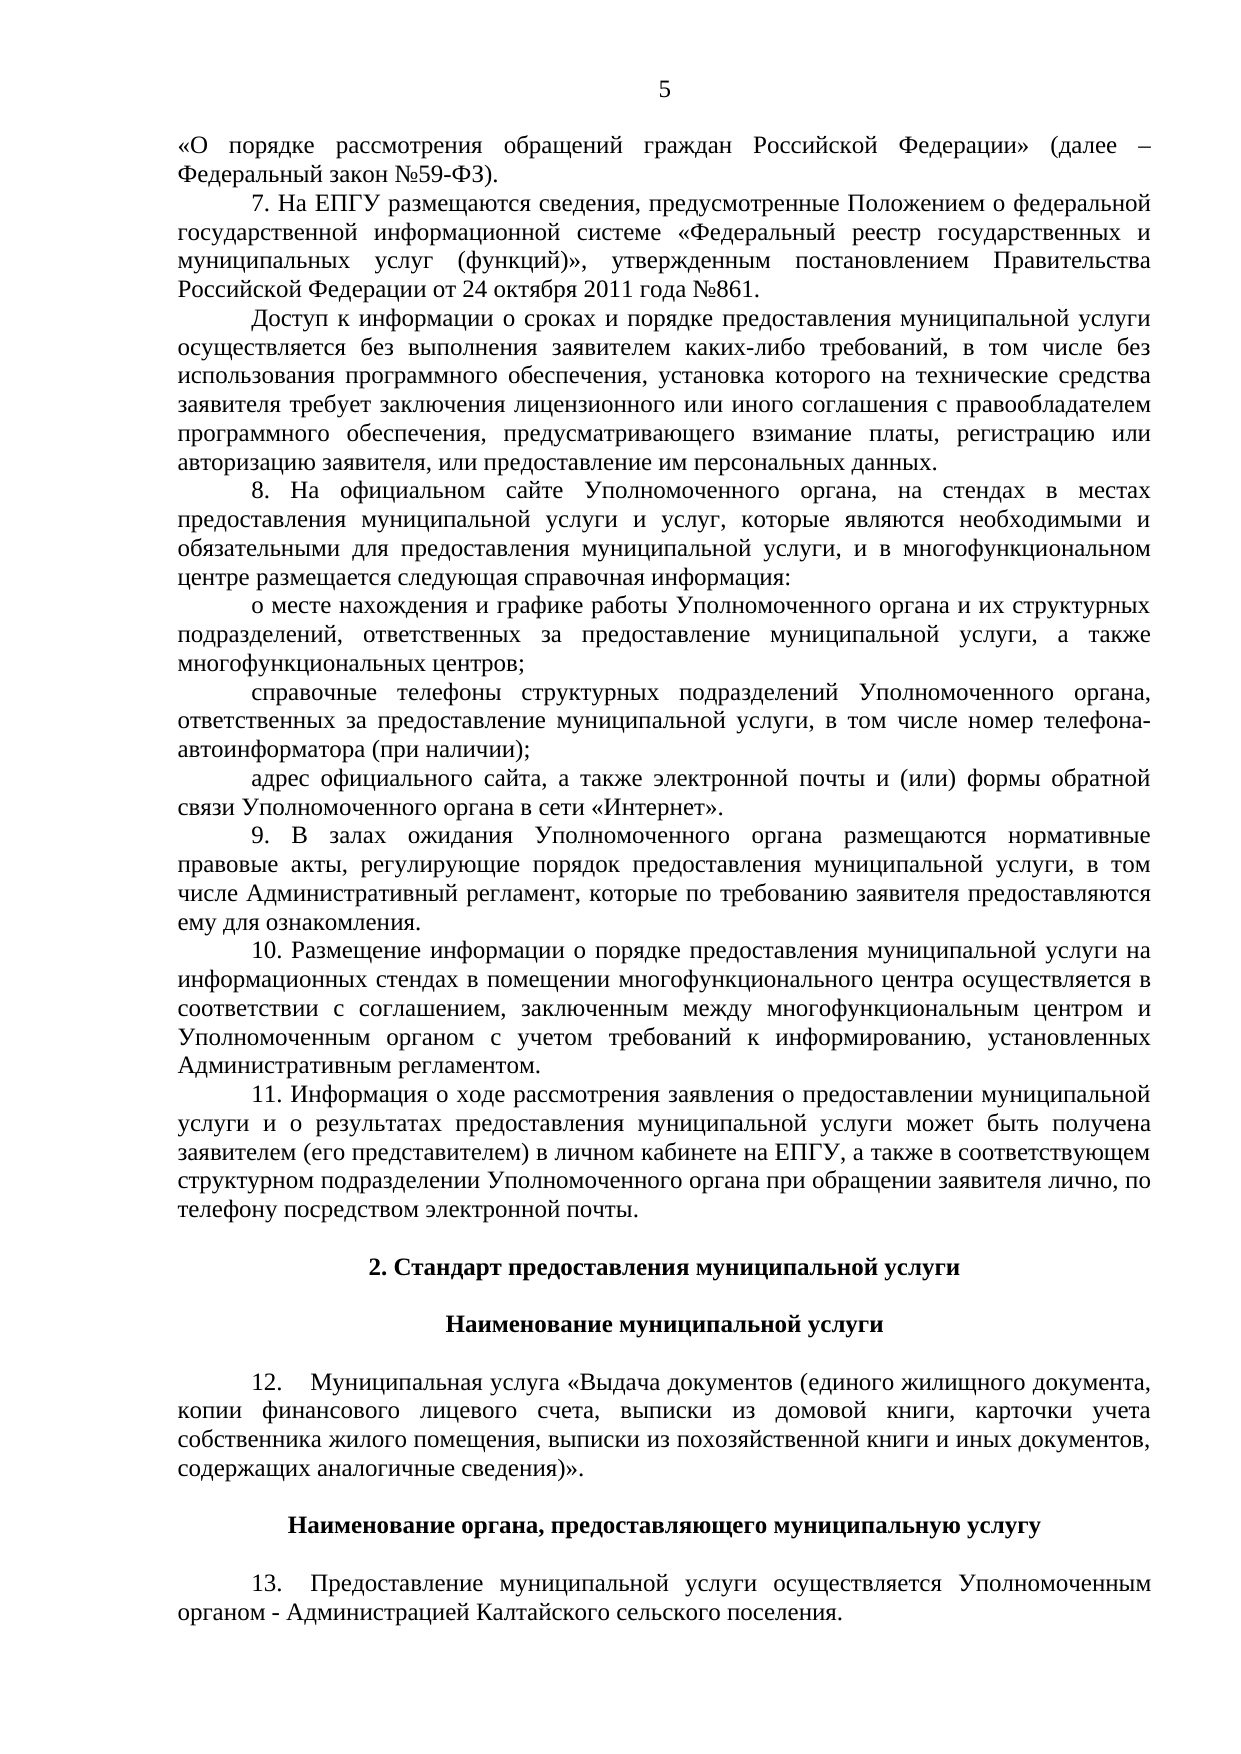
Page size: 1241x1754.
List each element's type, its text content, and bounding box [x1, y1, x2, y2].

text 10. Размещение информации о порядке предоставления муниципальной услуги на информационных стендах в помещении многофункционального центра осуществляется в соответствии с соглашением, заключенным между многофункциональным центром и Уполномоченным органом с учетом требований к информированию, установленных Административным регламентом. [177, 936, 1152, 1079]
list Предоставление муниципальной услуги осуществляется Уполномоченным органом - Администрацией Калтайского сельского поселения. [177, 1568, 1152, 1626]
text справочные телефоны структурных подразделений Уполномоченного органа, ответственных за предоставление муниципальной услуги, в том числе номер телефона-автоинформатора (при наличии); [177, 677, 1152, 763]
text о месте нахождения и графике работы Уполномоченного органа и их структурных подразделений, ответственных за предоставление муниципальной услуги, а также многофункциональных центров; [177, 591, 1152, 677]
text Наименование муниципальной услуги [177, 1309, 1152, 1338]
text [177, 131, 1152, 188]
text Доступ к информации о сроках и порядке предоставления муниципальной услуги осуществляется без выполнения заявителем каких-либо требований, в том числе без использования программного обеспечения, установка которого на технические средства заявителя требует заключения лицензионного или иного соглашения с правообладателем программного обеспечения, предусматривающего взимание платы, регистрацию или авторизацию заявителя, или предоставление им персональных данных. [177, 303, 1152, 476]
text 7. На ЕПГУ размещаются сведения, предусмотренные Положением о федеральной государственной информационной системе «Федеральный реестр государственных и муниципальных услуг (функций)», утвержденным постановлением Правительства Российской Федерации от 24 октября 2011 года №861. [177, 188, 1152, 303]
text 8. На официальном сайте Уполномоченного органа, на стендах в местах предоставления муниципальной услуги и услуг, которые являются необходимыми и обязательными для предоставления муниципальной услуги, и в многофункциональном центре размещается следующая справочная информация: [177, 476, 1152, 591]
text адрес официального сайта, а также электронной почты и (или) формы обратной связи Уполномоченного органа в сети «Интернет». [177, 763, 1152, 821]
list Муниципальная услуга «Выдача документов (единого жилищного документа, копии финансового лицевого счета, выписки из домовой книги, карточки учета собственника жилого помещения, выписки из похозяйственной книги и иных документов, содержащих аналогичные сведения)». [177, 1367, 1152, 1482]
text 11. Информация о ходе рассмотрения заявления о предоставлении муниципальной услуги и о результатах предоставления муниципальной услуги может быть получена заявителем (его представителем) в личном кабинете на ЕПГУ, а также в соответствующем структурном подразделении Уполномоченного органа при обращении заявителя лично, по телефону посредством электронной почты. [177, 1079, 1152, 1223]
text 2. Стандарт предоставления муниципальной услуги [177, 1252, 1152, 1281]
text Наименование органа, предоставляющего муниципальную услугу [177, 1511, 1152, 1539]
text 9. В залах ожидания Уполномоченного органа размещаются нормативные правовые акты, регулирующие порядок предоставления муниципальной услуги, в том числе Административный регламент, которые по требованию заявителя предоставляются ему для ознакомления. [177, 821, 1152, 936]
